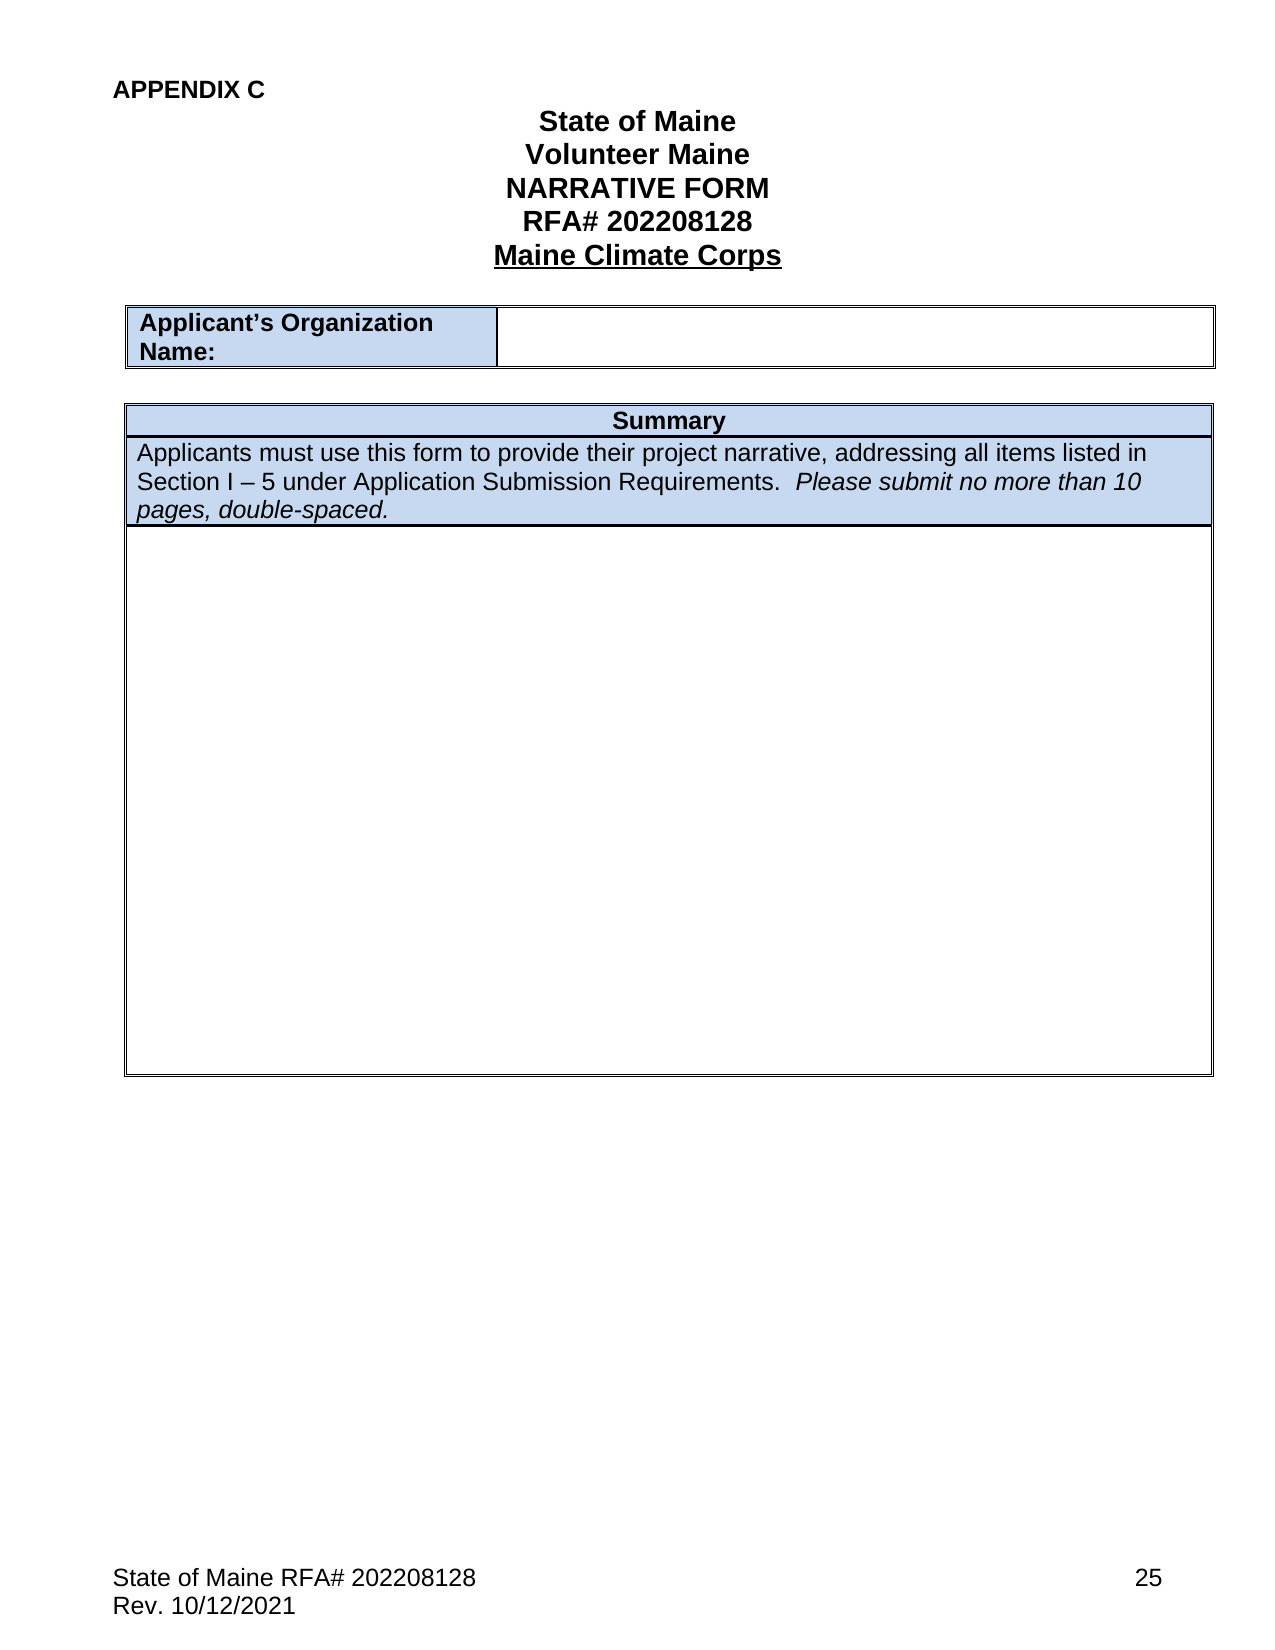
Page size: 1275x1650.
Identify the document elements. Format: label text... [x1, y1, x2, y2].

text APPENDIX C [112, 75, 1162, 104]
table_cell Applicants must use this form to provide their project narrative, addressing all items listed in Section I – 5 under Application Submission Requirements. Please submit no more than 10 pages, double-spaced. [127, 438, 1211, 524]
table_cell [127, 527, 1211, 1073]
text NARRATIVE FORM [112, 171, 1162, 204]
text State of Maine [112, 104, 1162, 137]
table_header Summary [127, 406, 1211, 435]
text RFA# 202208128 [112, 204, 1162, 238]
table_header Applicant’s Organization Name: [128, 308, 496, 366]
text Volunteer Maine [112, 137, 1162, 171]
table_header [498, 308, 1213, 366]
text Maine Climate Corps [112, 238, 1162, 271]
